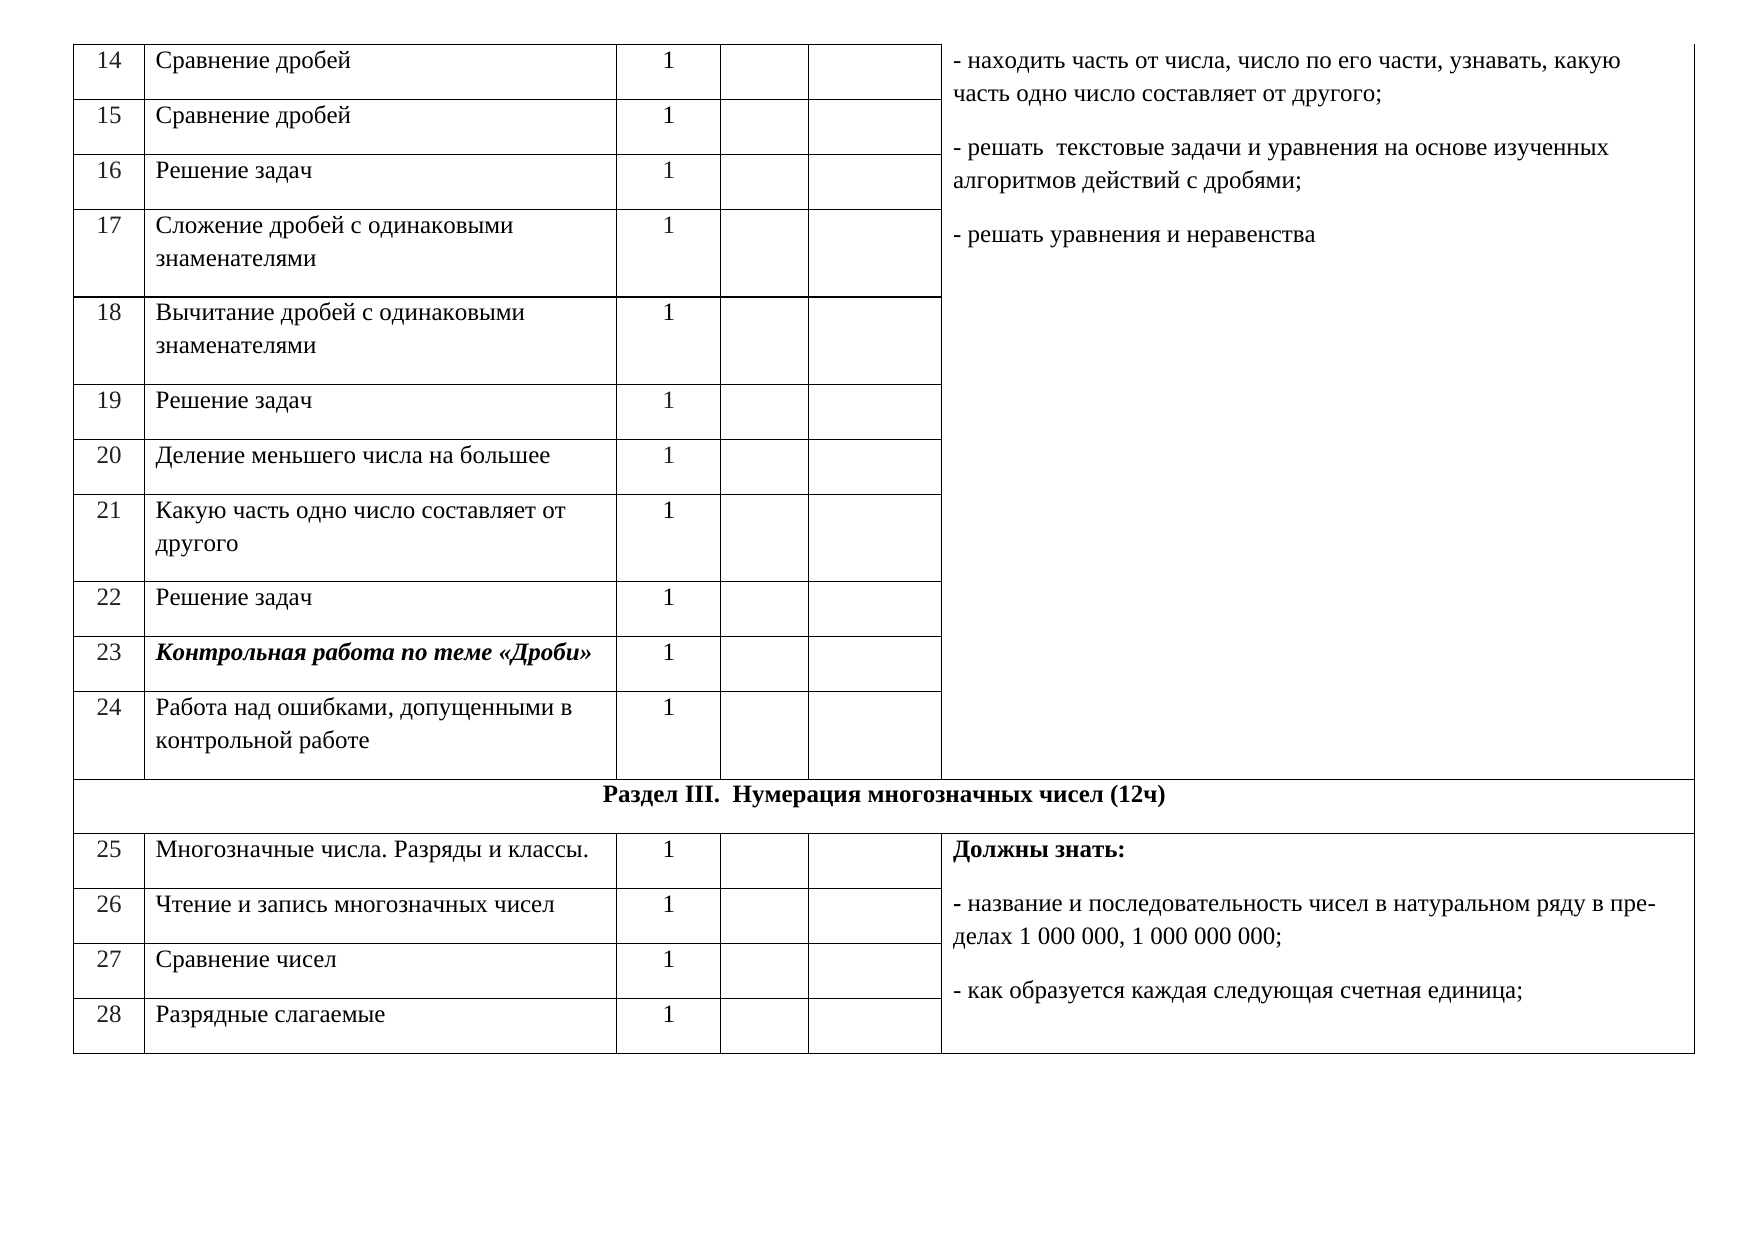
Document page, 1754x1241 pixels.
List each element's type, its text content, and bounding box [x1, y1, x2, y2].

table_cell [809, 582, 941, 636]
table_cell [809, 155, 941, 209]
table_cell [721, 582, 808, 636]
table_cell 26 [74, 889, 144, 943]
table_cell Сложение дробей с одинаковыми знаменателями [145, 210, 616, 296]
table_cell [809, 834, 941, 888]
table_cell Сравнение чисел [145, 944, 616, 998]
table_cell [809, 385, 941, 439]
table_cell 1 [617, 385, 720, 439]
table_cell Раздел III. Нумерация многозначных чисел (12ч) [74, 780, 1694, 833]
table_cell [809, 440, 941, 494]
table_cell [809, 637, 941, 691]
table_cell 1 [617, 944, 720, 998]
table_cell [809, 210, 941, 296]
table_cell [721, 692, 808, 778]
table_cell 18 [74, 298, 144, 384]
table_cell 1 [617, 45, 720, 99]
table_cell Контрольная работа по теме «Дроби» [145, 637, 616, 691]
table_cell 1 [617, 210, 720, 296]
table_cell [721, 440, 808, 494]
table_cell 1 [617, 582, 720, 636]
table_cell Решение задач [145, 385, 616, 439]
table_cell Должны знать: - название и последовательность чисел в натуральном ряду в пределах 1 000 000, 1 000 000 000; - как образуется каждая следующая счетная единица; - названия и последовательность разрядов в записи числа; - соотношение между разрядами; - названия и последовательность первых трех классов; - название и количество разрядов, содержащихся в каждом классе; - сколько единиц каждого класса содержится в записи числа; Должны уметь: - читать, записывать и сравнивать числа в пределах 1 000 000, 1 000 000 000; - умножать и делить на 1000, 10 000, 100 000; - выполнять устное сложение, вычитание, умножение и деление многозначных чисел [942, 834, 1694, 1053]
table_cell [721, 45, 808, 99]
table_cell 15 [74, 100, 144, 154]
table_cell 1 [617, 834, 720, 888]
table_cell Решение задач [145, 155, 616, 209]
table_cell [809, 889, 941, 943]
table_cell 23 [74, 637, 144, 691]
table_cell 1 [617, 889, 720, 943]
table_cell [809, 692, 941, 778]
table_cell 1 [617, 637, 720, 691]
table_cell 1 [617, 440, 720, 494]
table_cell 1 [617, 692, 720, 778]
table_cell 16 [74, 155, 144, 209]
table_cell 17 [74, 210, 144, 296]
table_cell 1 [617, 155, 720, 209]
table_cell [809, 298, 941, 384]
table_cell Вычитание дробей с одинаковыми знаменателями [145, 298, 616, 384]
table_cell [721, 944, 808, 998]
table_cell 19 [74, 385, 144, 439]
table_cell 21 [74, 495, 144, 581]
table_cell [721, 889, 808, 943]
table_cell [721, 834, 808, 888]
table_cell [721, 495, 808, 581]
table_cell [721, 100, 808, 154]
table_cell 27 [74, 944, 144, 998]
table_cell [721, 999, 808, 1053]
table_cell 22 [74, 582, 144, 636]
table_cell 20 [74, 440, 144, 494]
table_cell Сравнение дробей [145, 45, 616, 99]
table_cell [721, 298, 808, 384]
table_cell 1 [617, 999, 720, 1053]
table_cell [809, 999, 941, 1053]
table_cell Работа над ошибками, допущенными в контрольной работе [145, 692, 616, 778]
table_cell 1 [617, 495, 720, 581]
table_cell [721, 637, 808, 691]
table_cell 14 [74, 45, 144, 99]
table_cell Решение задач [145, 582, 616, 636]
table_cell Сравнение дробей [145, 100, 616, 154]
table_cell [721, 210, 808, 296]
table_cell 1 [617, 298, 720, 384]
table_cell Чтение и запись многозначных чисел [145, 889, 616, 943]
table_cell Разрядные слагаемые [145, 999, 616, 1053]
table_cell 1 [617, 100, 720, 154]
table_cell 24 [74, 692, 144, 778]
table_cell [809, 45, 941, 99]
table_cell Многозначные числа. Разряды и классы. [145, 834, 616, 888]
table_cell [809, 495, 941, 581]
table_cell 25 [74, 834, 144, 888]
table_cell [721, 385, 808, 439]
table_cell 28 [74, 999, 144, 1053]
table_cell [809, 100, 941, 154]
table_cell [721, 155, 808, 209]
table_cell [809, 944, 941, 998]
table_cell Какую часть одно число составляет от другого [145, 495, 616, 581]
table_cell Деление меньшего числа на большее [145, 440, 616, 494]
